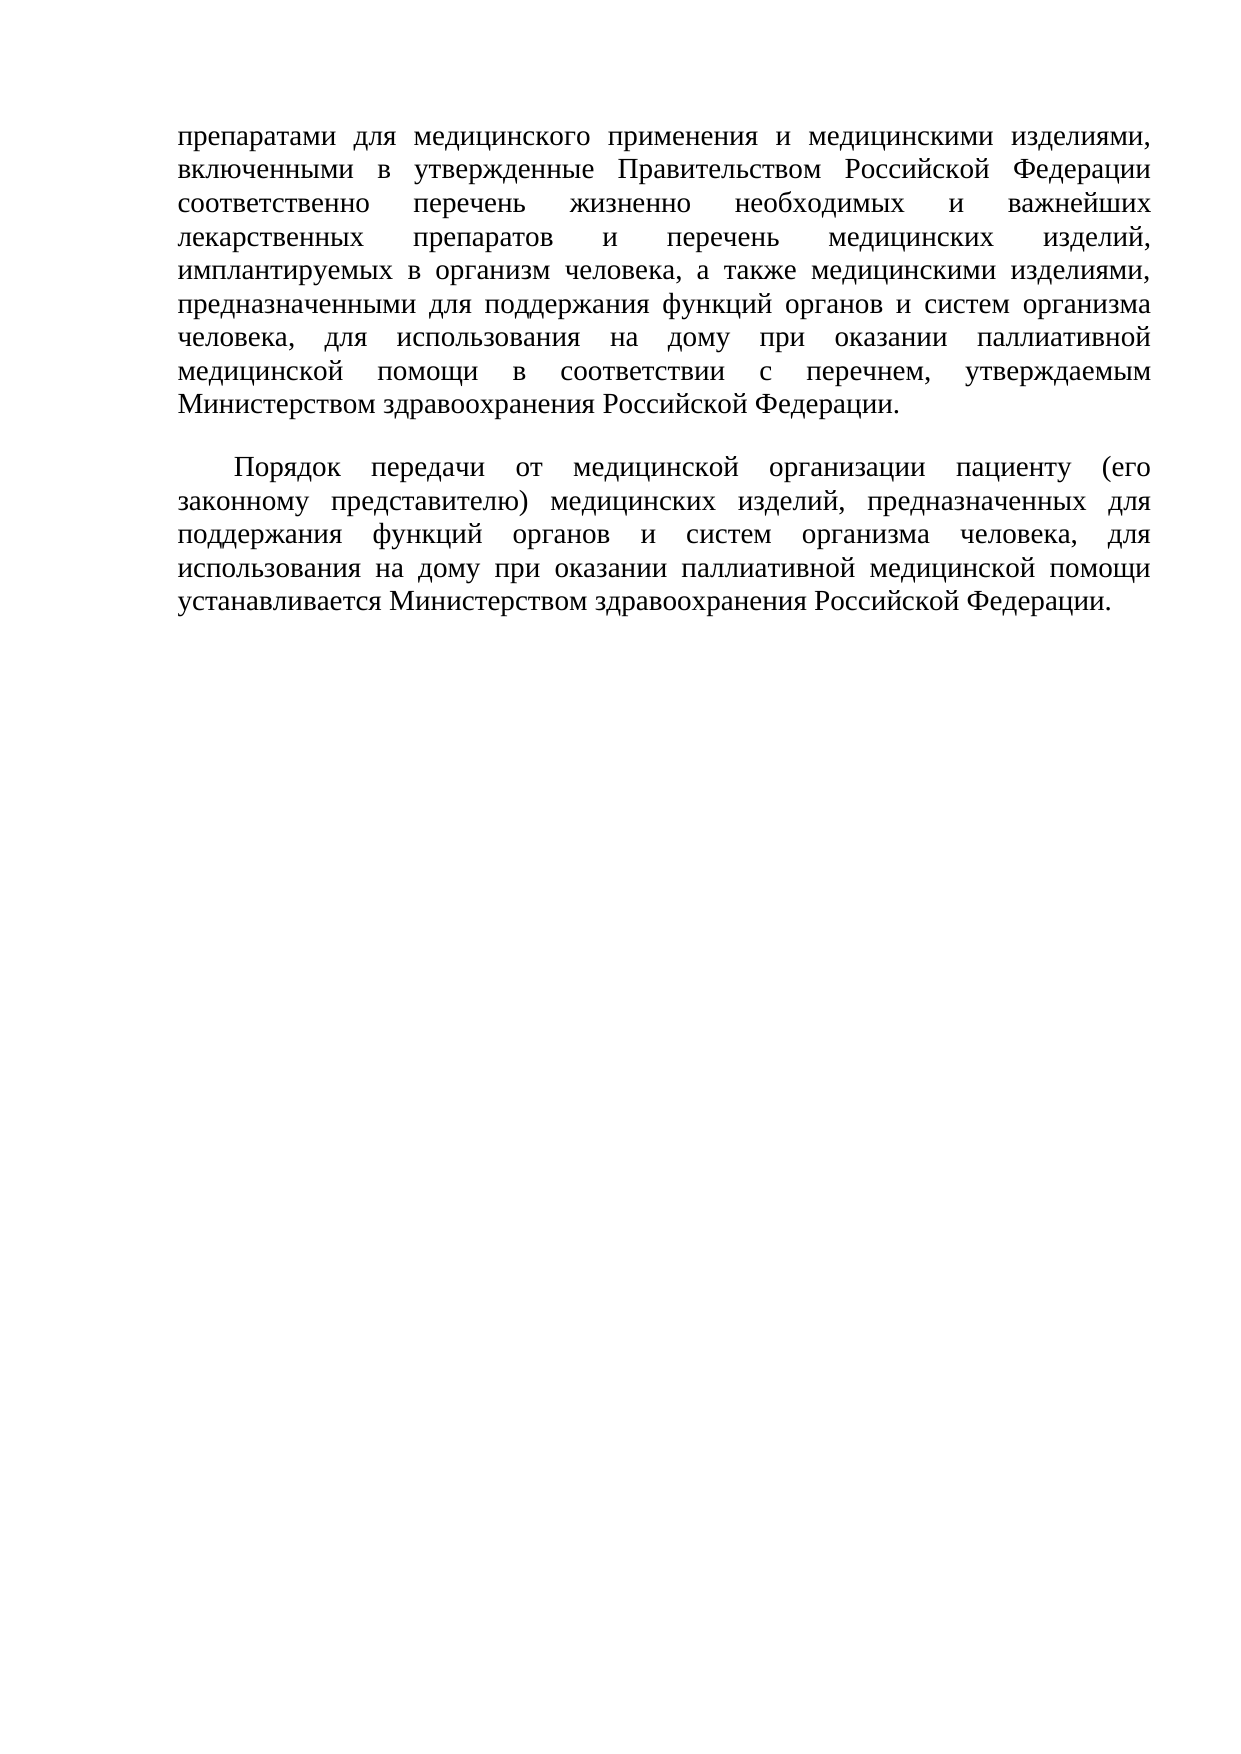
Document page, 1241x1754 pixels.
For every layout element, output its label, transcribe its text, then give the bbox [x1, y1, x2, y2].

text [177, 118, 1152, 420]
text Порядок передачи от медицинской организации пациенту (его законному представителю) медицинских изделий, предназначенных для поддержания функций органов и систем организма человека, для использования на дому при оказании паллиативной медицинской помощи устанавливается Министерством здравоохранения Российской Федерации. [177, 449, 1152, 617]
